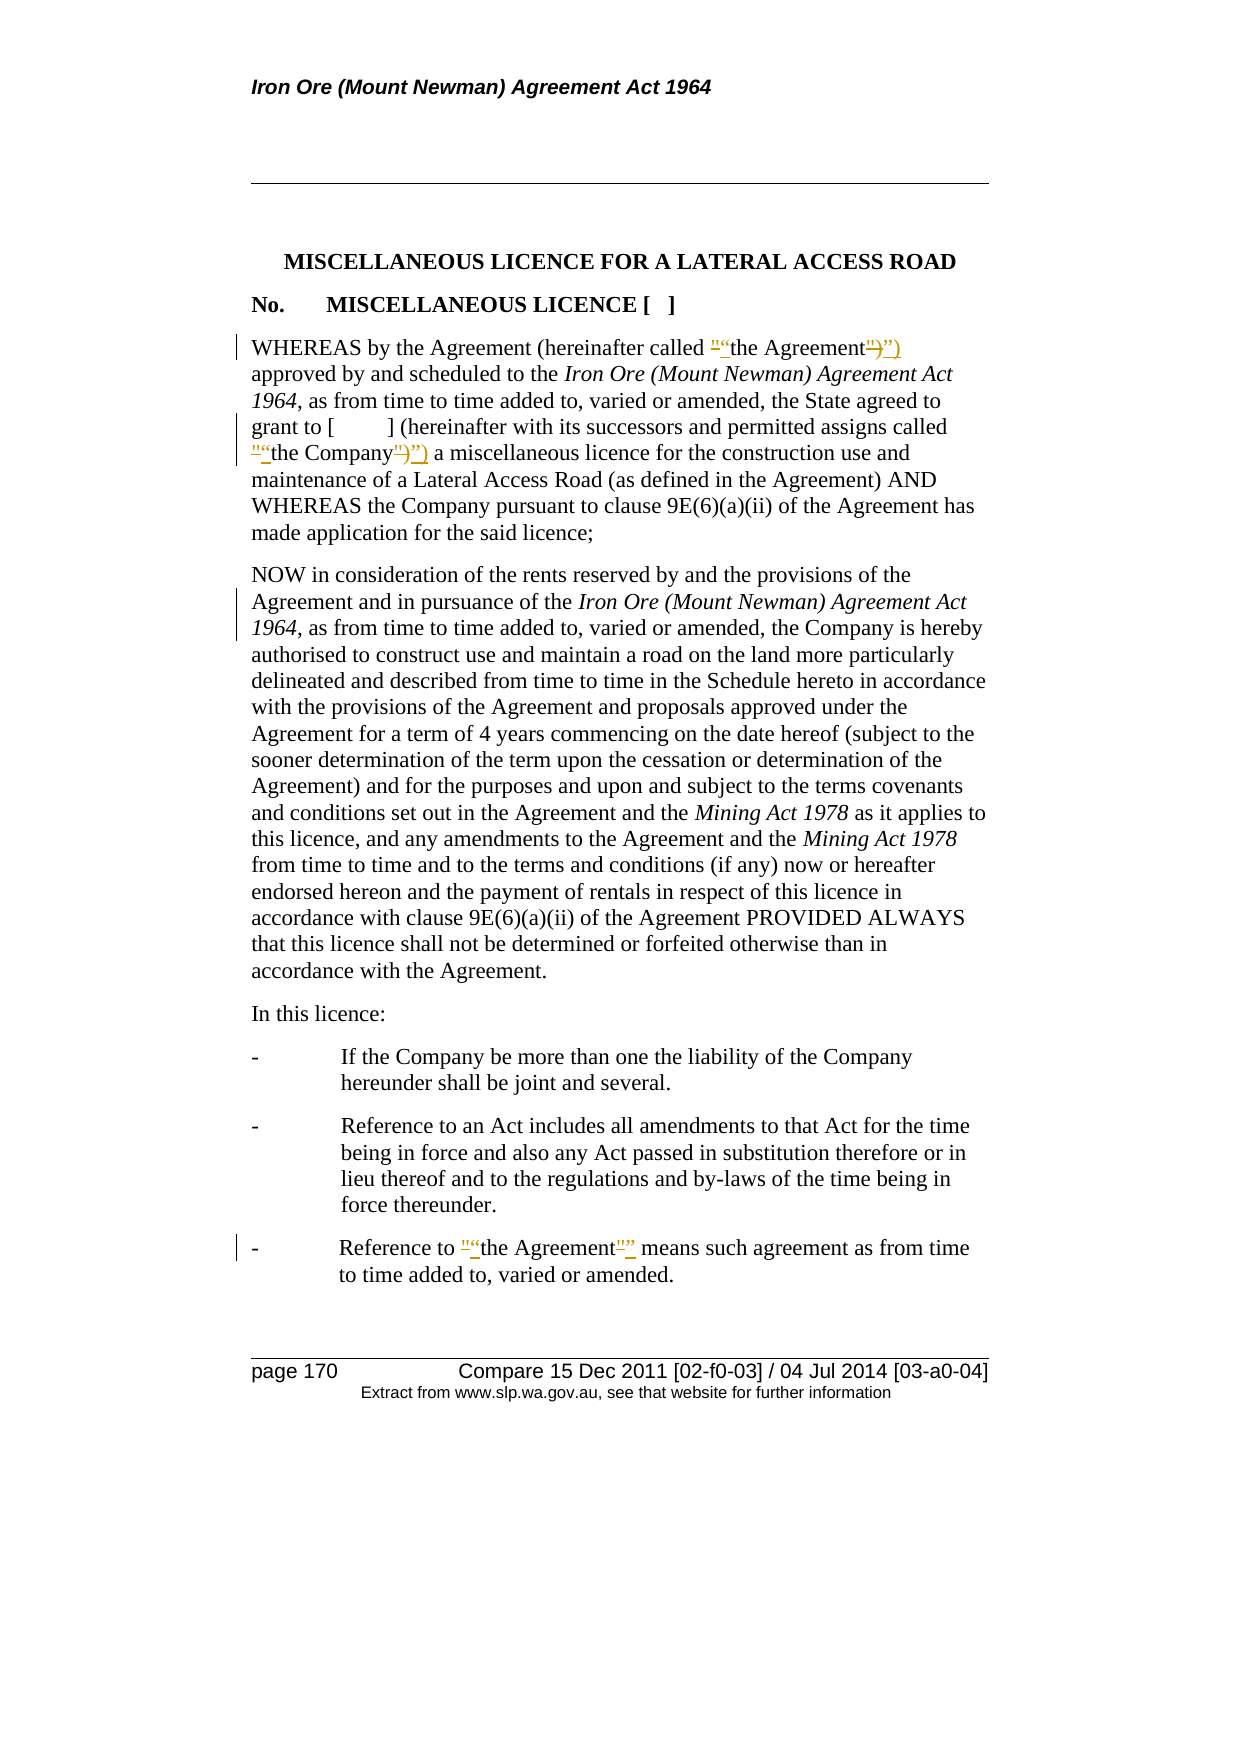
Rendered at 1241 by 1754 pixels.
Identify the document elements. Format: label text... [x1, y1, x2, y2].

text In this licence: [251, 1000, 989, 1026]
text - Reference to an Act includes all amendments to that Act for the time being in force and also any Act passed in substitution therefore or in lieu thereof and to the regulations and by-laws of the time being in force thereunder. [251, 1112, 989, 1218]
text WHEREAS by the Agreement (hereinafter called the Agreement approved by and scheduled to the Iron Ore (Mount Newman) Agreement Act 1964, as from time to time added to, varied or amended, the State agreed to grant to [ ] (hereinafter with its successors and permitted assigns called the Company a miscellaneous licence for the construction use and maintenance of a Lateral Access Road (as defined in the Agreement) AND WHEREAS the Company pursuant to clause 9E(6)(a)(ii) of the Agreement has made application for the said licence; [251, 334, 989, 545]
text MISCELLANEOUS LICENCE FOR A LATERAL ACCESS ROAD [251, 248, 989, 274]
text NOW in consideration of the rents reserved by and the provisions of the Agreement and in pursuance of the Iron Ore (Mount Newman) Agreement Act1964, as from time to time added to, varied or amended, the Company is hereby authorised to construct use and maintain a road on the land more particularly delineated and described from time to time in the Schedule hereto in accordance with the provisions of the Agreement and proposals approved under the Agreement for a term of 4 years commencing on the date hereof (subject to the sooner determination of the term upon the cessation or determination of the Agreement) and for the purposes and upon and subject to the terms covenants and conditions set out in the Agreement and the Mining Act 1978 as it applies to this licence, and any amendments to the Agreement and the Mining Act 1978 from time to time and to the terms and conditions (if any) now or hereafter endorsed hereon and the payment of rentals in respect of this licence in accordance with clause 9E(6)(a)(ii) of the Agreement PROVIDED ALWAYS that this licence shall not be determined or forfeited otherwise than in accordance with the Agreement. [251, 562, 989, 983]
text No. MISCELLANEOUS LICENCE [ ] [251, 291, 989, 317]
text - Reference to the Agreement means such agreement as from time to time added to, varied or amended. [251, 1234, 989, 1287]
text - If the Company be more than one the liability of the Company hereunder shall be joint and several. [251, 1043, 989, 1096]
